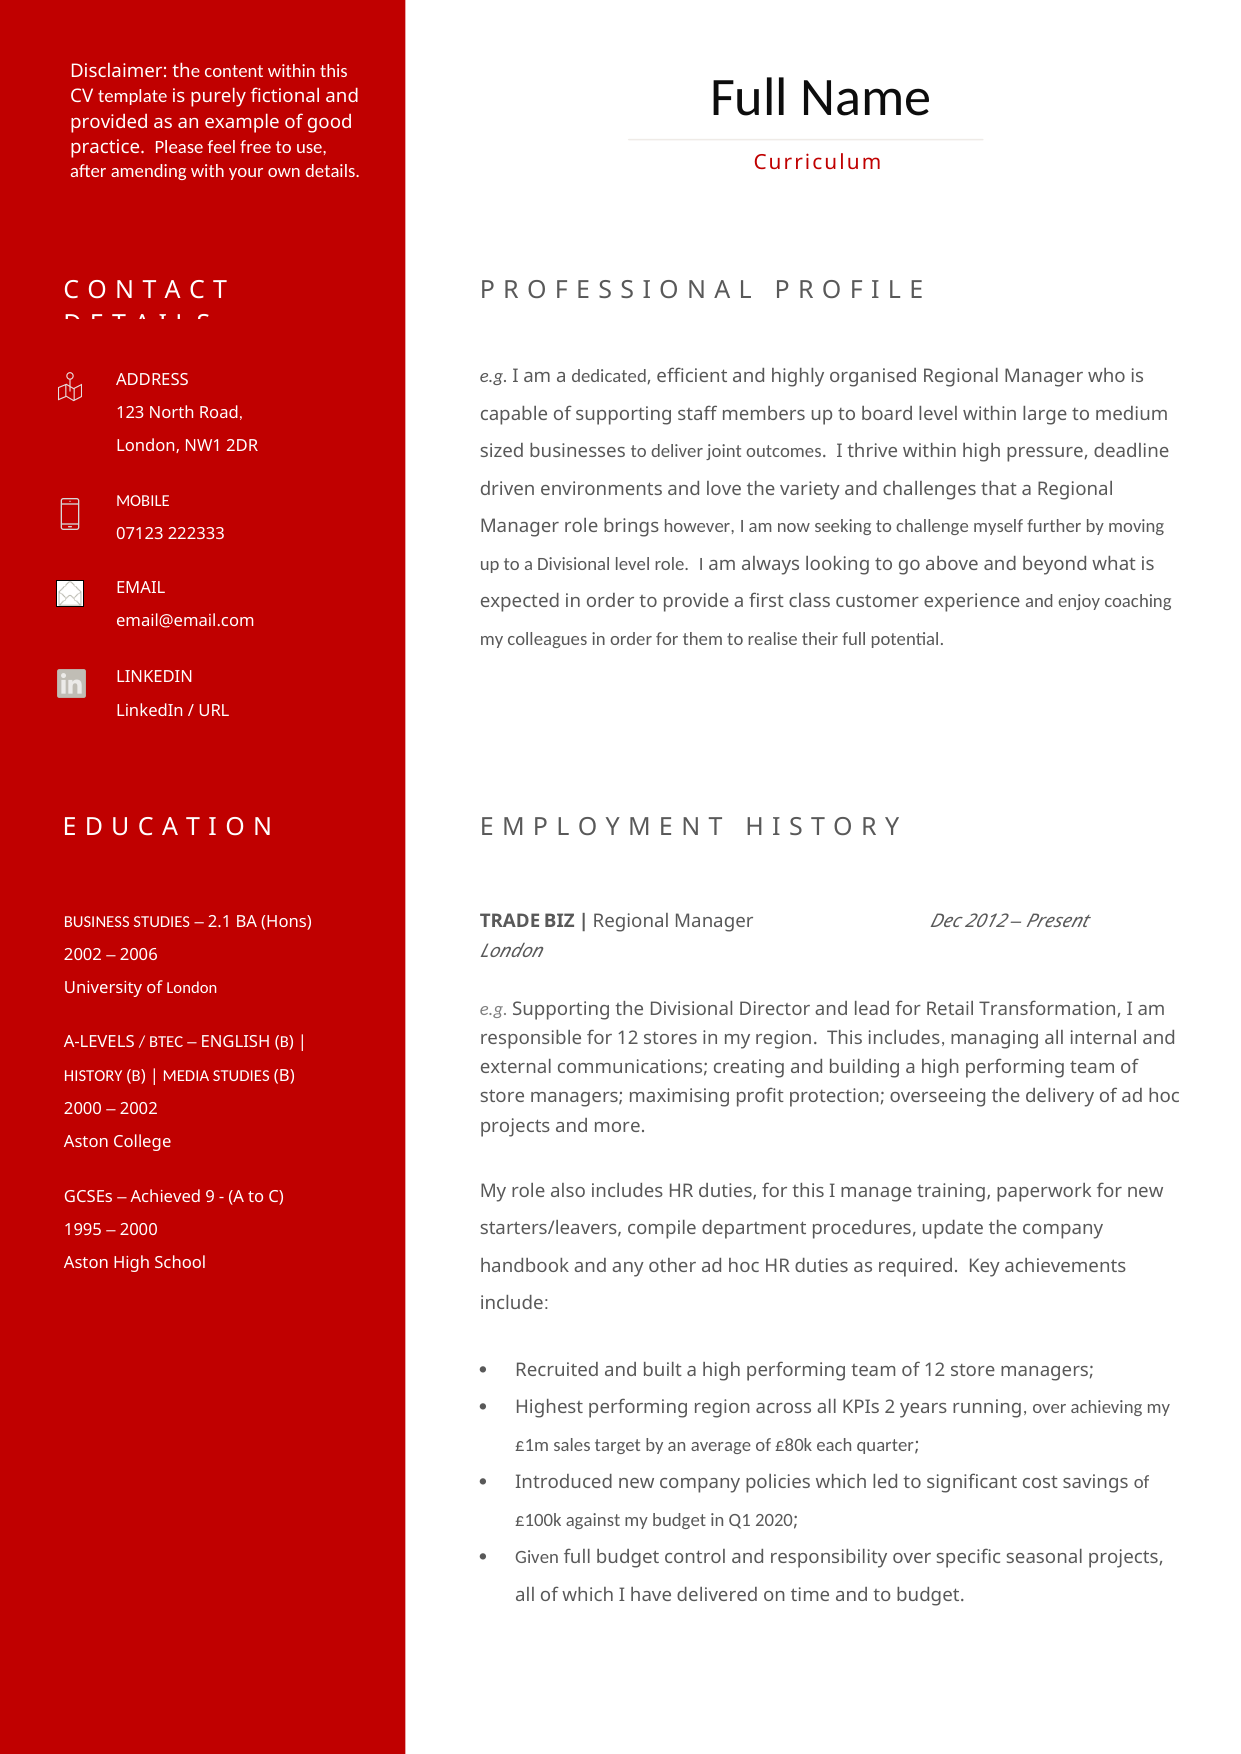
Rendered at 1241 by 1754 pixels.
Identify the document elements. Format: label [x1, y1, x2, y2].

picture [57, 581, 83, 606]
